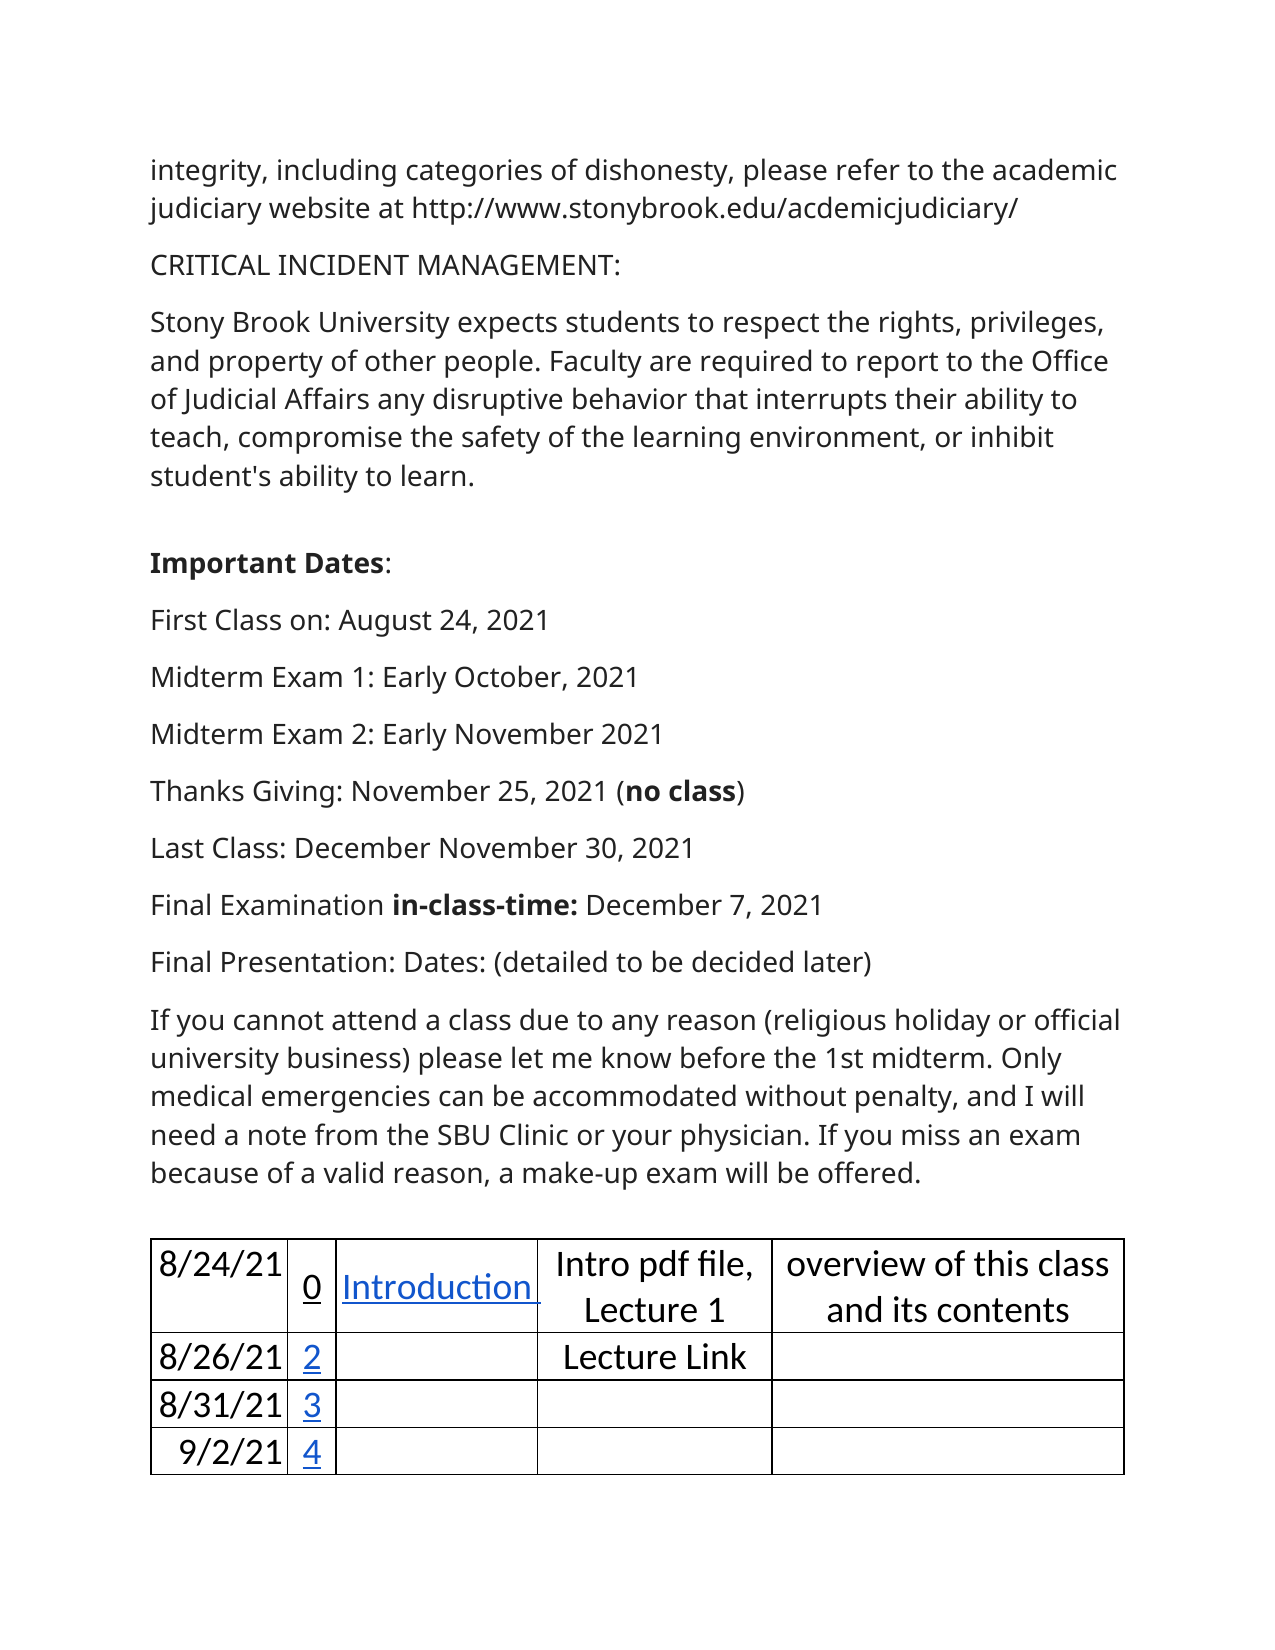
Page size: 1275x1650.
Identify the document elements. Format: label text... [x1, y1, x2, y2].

table_cell Lecture Link [538, 1333, 771, 1379]
table_header Introduction [337, 1240, 537, 1332]
text Midterm Exam 1: Early October, 2021 [150, 657, 1125, 696]
text Last Class: December November 30, 2021 [150, 828, 1125, 867]
table_cell 3 [288, 1381, 335, 1426]
table_cell [773, 1381, 1123, 1426]
table_cell [337, 1381, 537, 1426]
table_header 8/24/21 [152, 1240, 287, 1332]
table_cell 4 [288, 1428, 335, 1474]
table_cell [337, 1428, 537, 1474]
table_cell [337, 1333, 537, 1379]
table_header overview of this class and its contents [773, 1240, 1123, 1332]
table_cell 8/31/21 [152, 1381, 287, 1426]
table_cell 2 [288, 1333, 335, 1379]
table_header Intro pdf file, Lecture 1 [538, 1240, 771, 1332]
text Stony Brook University expects students to respect the rights, privileges, and property of other people. Faculty are required to report to the Office of Judicial Affairs any disruptive behavior that interrupts their ability to teach, compromise the safety of the learning environment, or inhibit student's ability to learn. [150, 302, 1125, 494]
table_cell 9/2/21 [152, 1428, 287, 1474]
table_cell [773, 1333, 1123, 1379]
table_cell [538, 1428, 771, 1474]
text First Class on: August 24, 2021 [150, 600, 1125, 638]
text Final Examination in-class-time: December 7, 2021 [150, 886, 1125, 924]
text Midterm Exam 2: Early November 2021 [150, 714, 1125, 753]
table_cell [773, 1428, 1123, 1474]
text Important Dates: [150, 543, 1125, 581]
text If you cannot attend a class due to any reason (religious holiday or official university business) please let me know before the 1st midterm. Only medical emergencies can be accommodated without penalty, and I will need a note from the SBU Clinic or your physician. If you miss an exam because of a valid reason, a make-up exam will be offered. [150, 1000, 1125, 1191]
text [150, 150, 1125, 227]
text CRITICAL INCIDENT MANAGEMENT: [150, 245, 1125, 284]
table_cell [538, 1381, 771, 1426]
table_header 0 [288, 1240, 335, 1332]
text Thanks Giving: November 25, 2021 (no class) [150, 771, 1125, 810]
table_cell 8/26/21 [152, 1333, 287, 1379]
text Final Presentation: Dates: (detailed to be decided later) [150, 943, 1125, 981]
